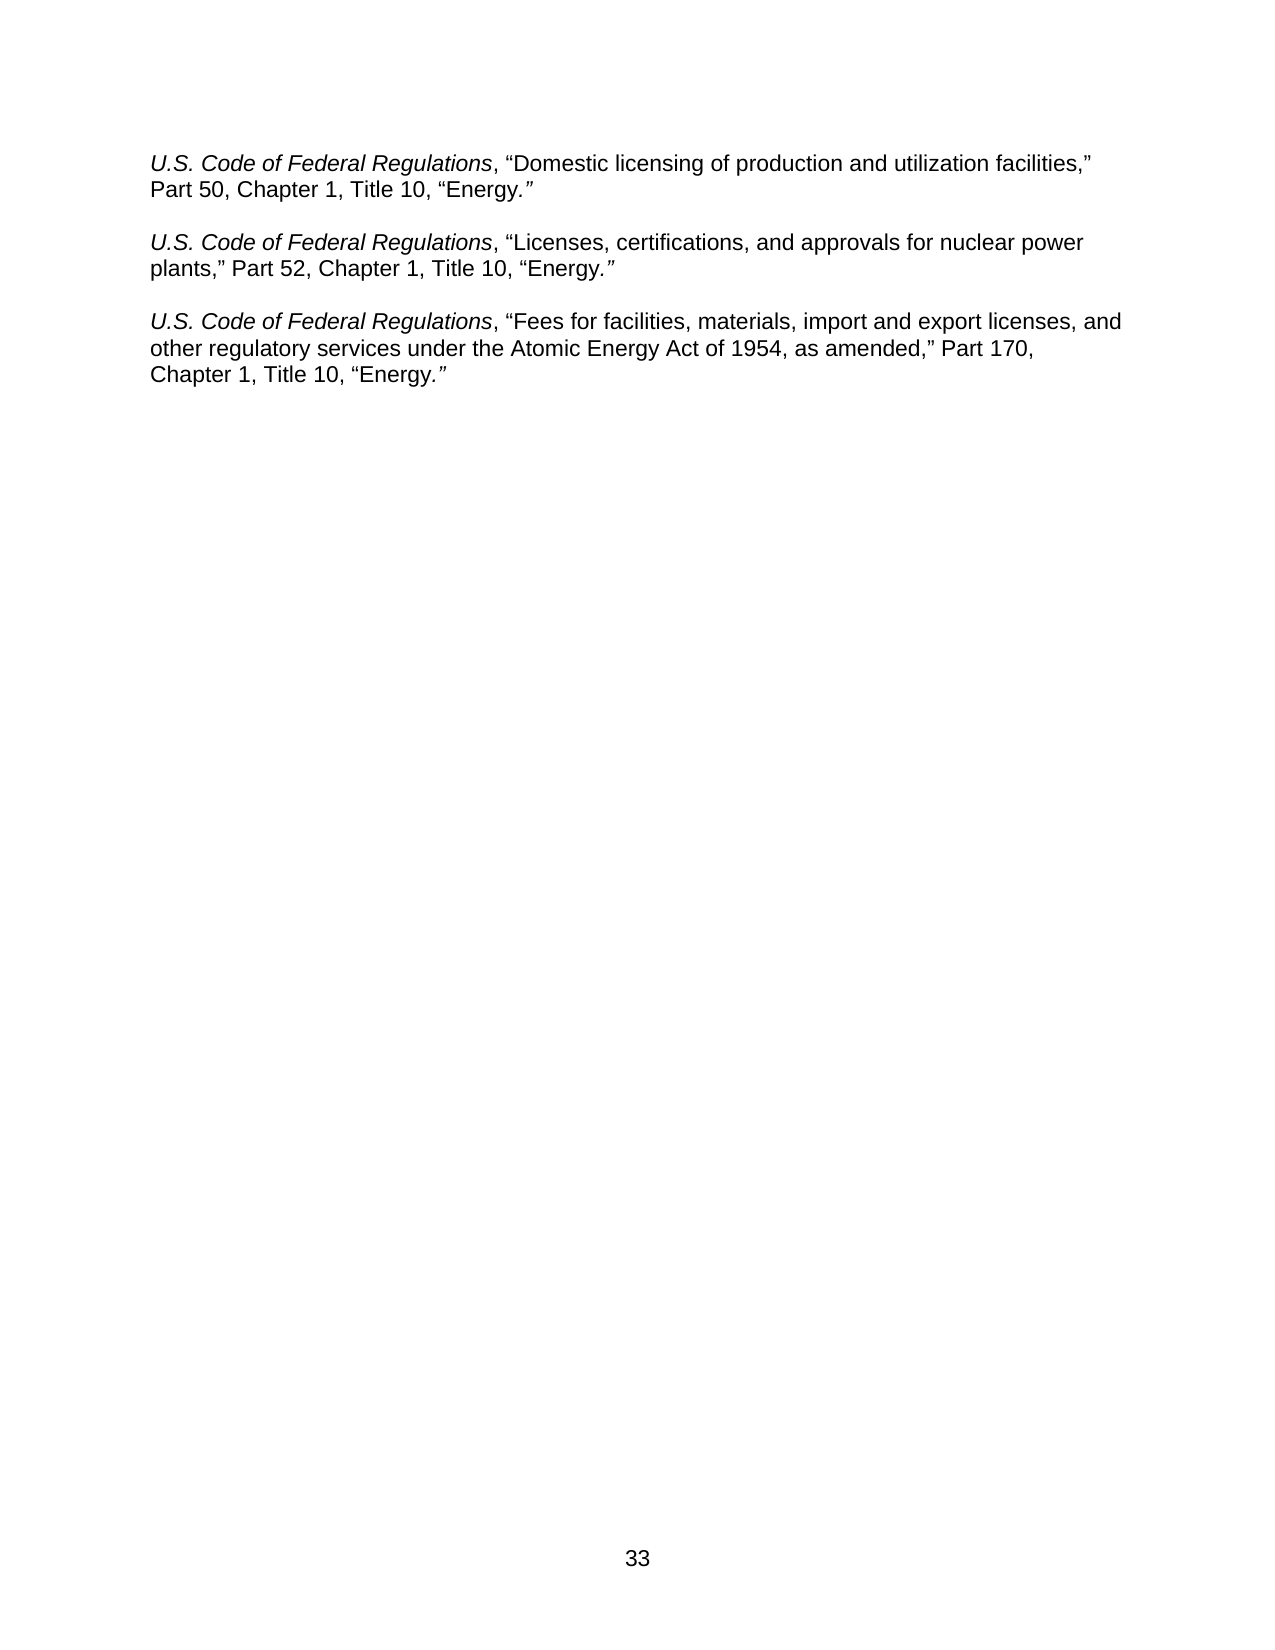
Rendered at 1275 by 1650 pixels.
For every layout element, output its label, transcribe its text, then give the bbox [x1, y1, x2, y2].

text U.S. Code of Federal Regulations, “Domestic licensing of production and utilization facilities,” Part 50, Chapter 1, Title 10, “Energy.” [150, 150, 1125, 203]
text U.S. Code of Federal Regulations, “Licenses, certifications, and approvals for nuclear power plants,” Part 52, Chapter 1, Title 10, “Energy.” [150, 229, 1125, 282]
text U.S. Code of Federal Regulations, “Fees for facilities, materials, import and export licenses, and other regulatory services under the Atomic Energy Act of 1954, as amended,” Part 170, Chapter 1, Title 10, “Energy.” [150, 308, 1125, 387]
